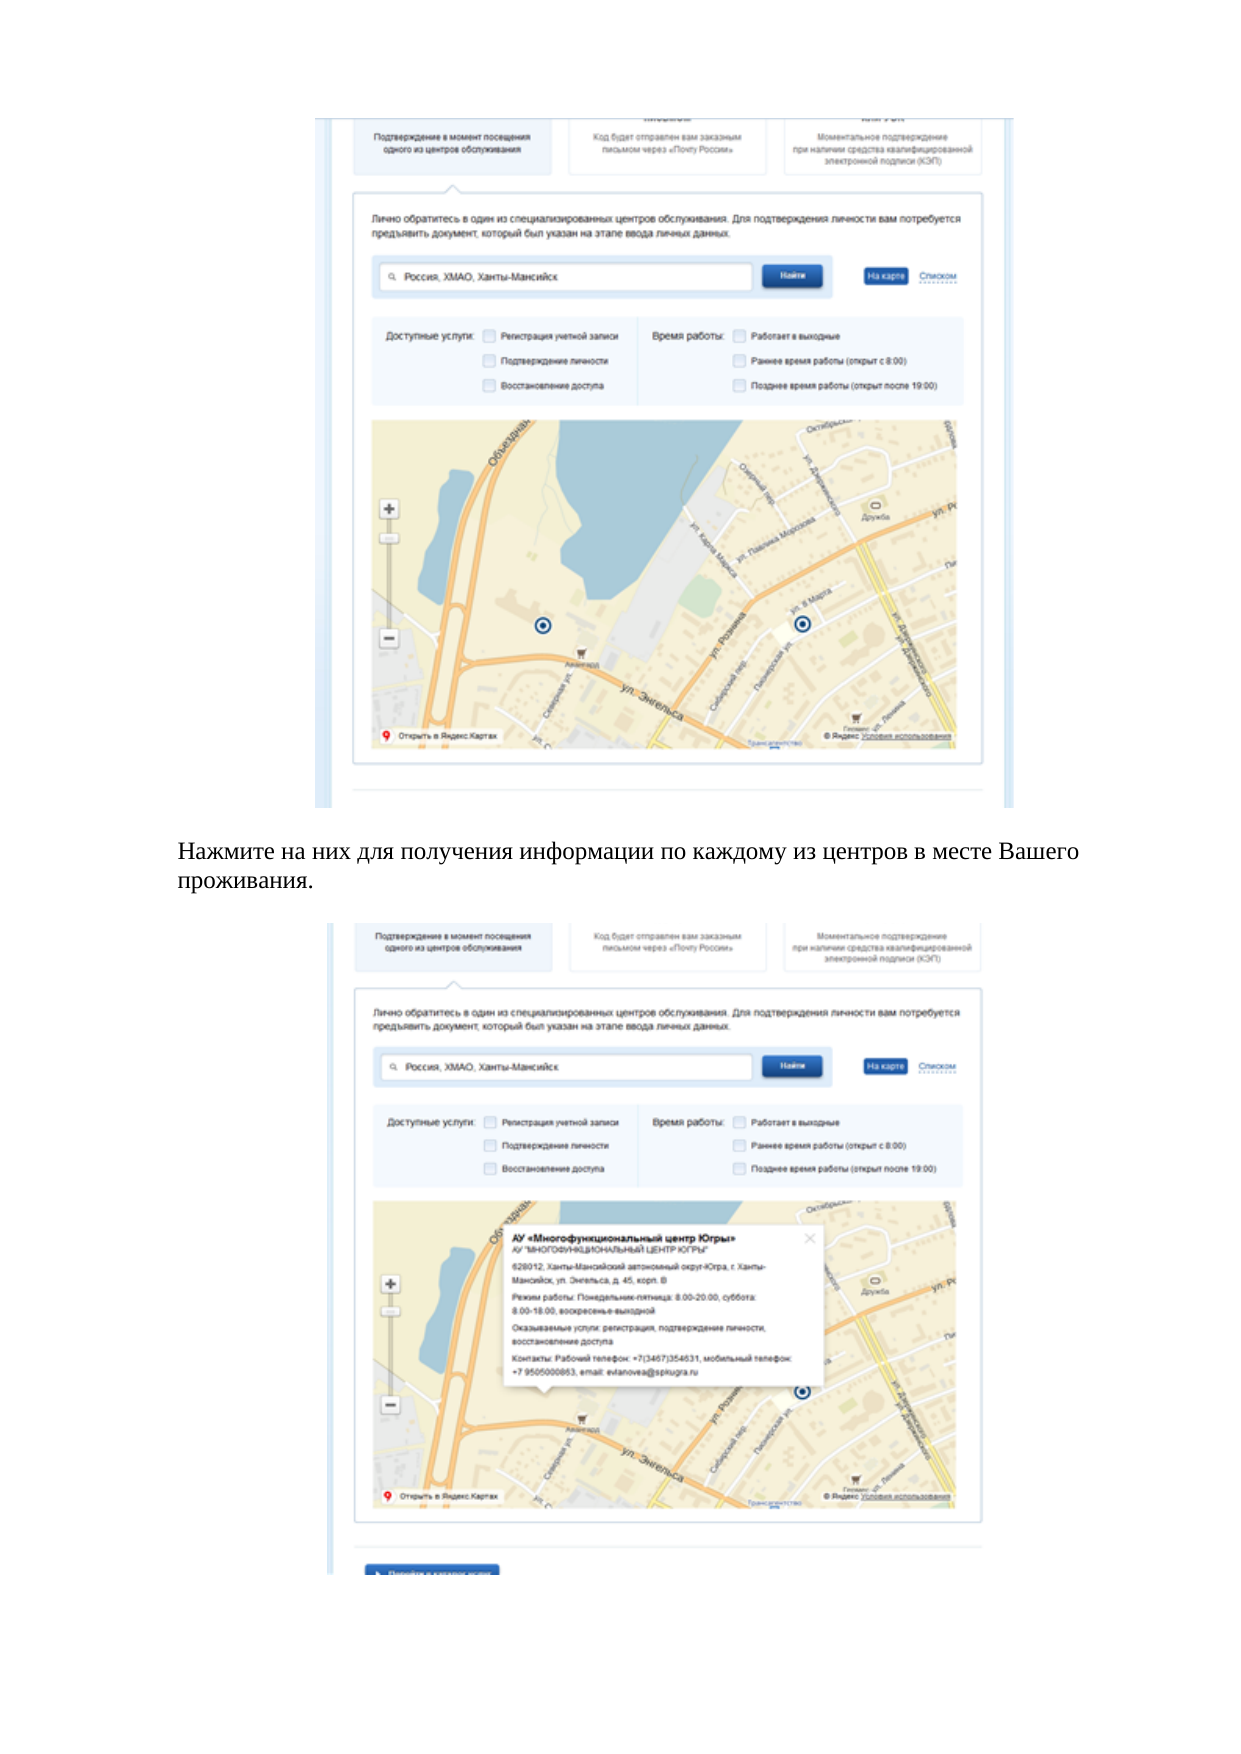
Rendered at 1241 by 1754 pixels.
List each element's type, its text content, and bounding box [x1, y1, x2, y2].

text Нажмите на них для получения информации по каждому из центров в месте Вашего проживания. [177, 836, 1152, 894]
picture [315, 118, 1014, 808]
picture [327, 923, 1002, 1575]
